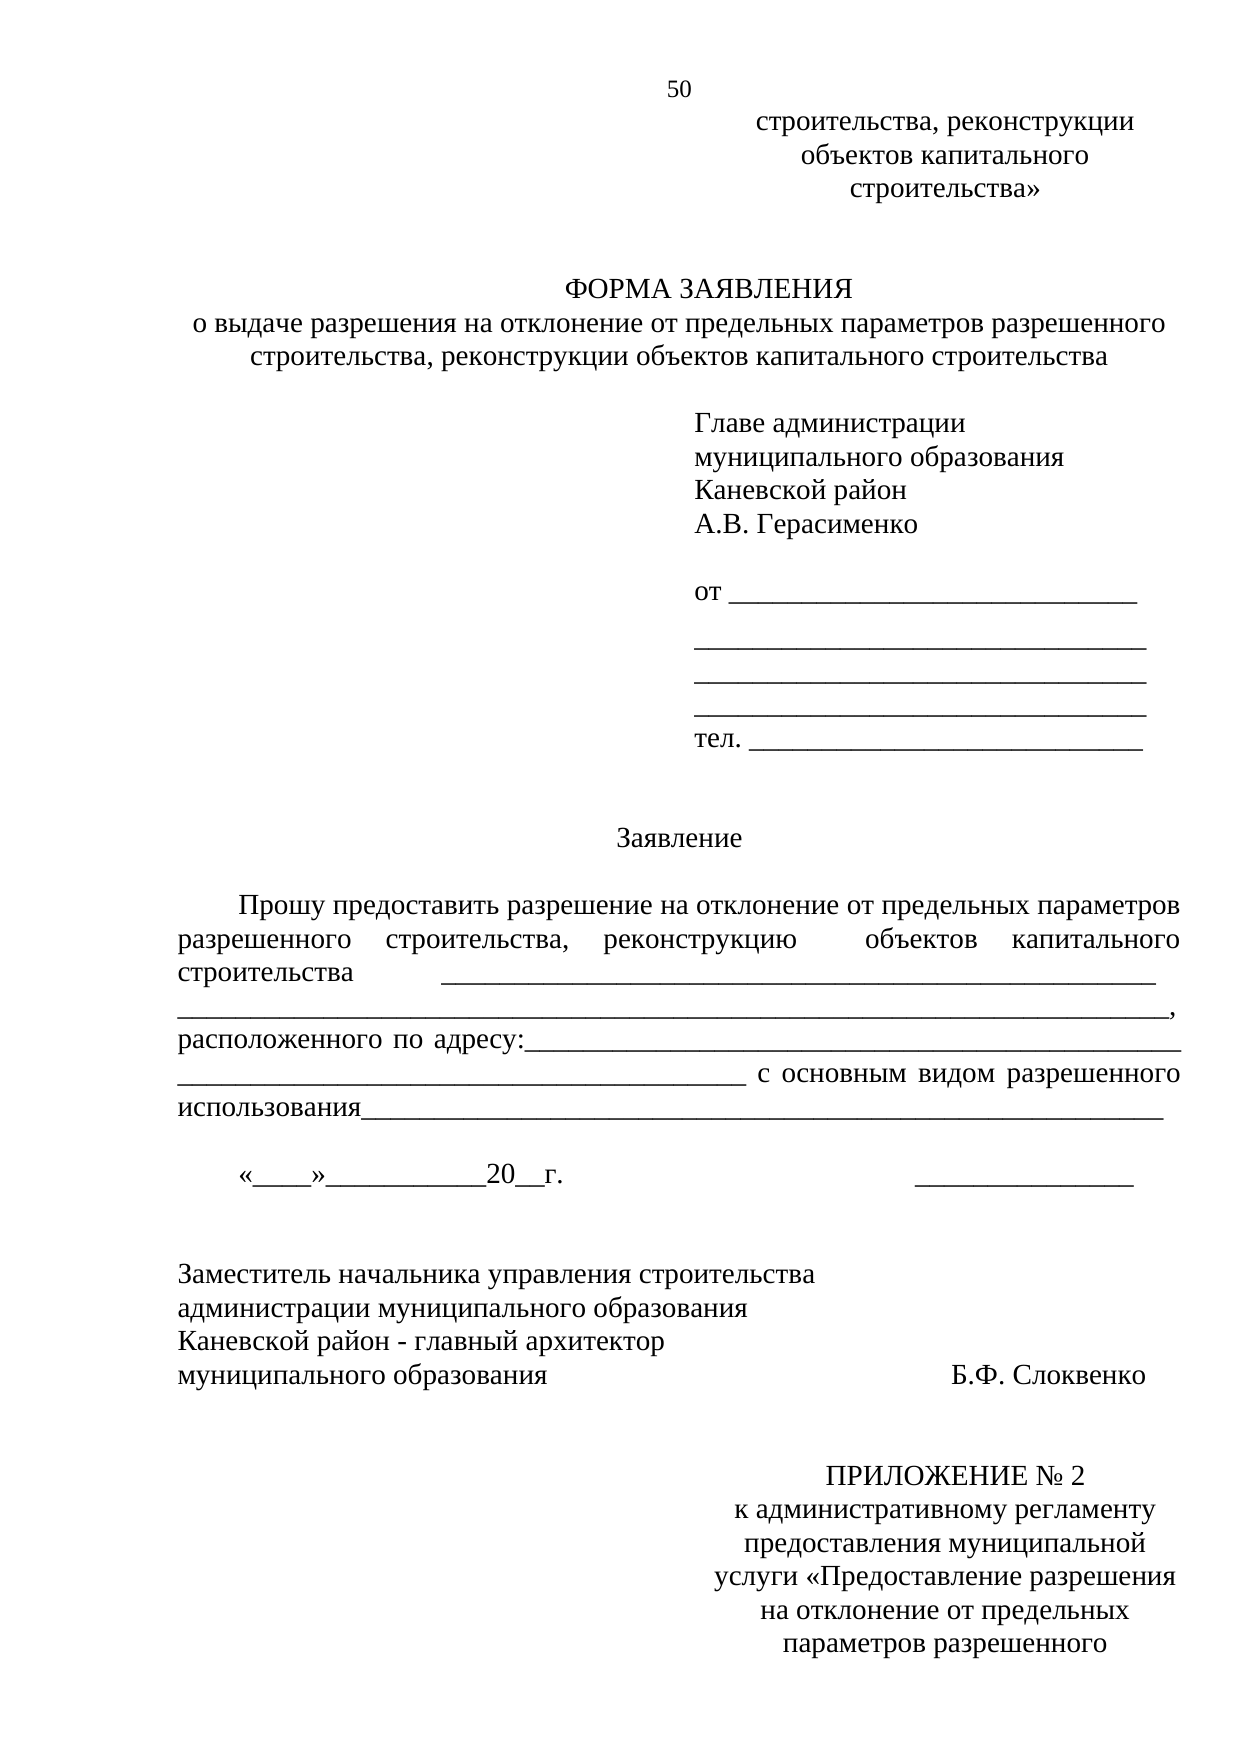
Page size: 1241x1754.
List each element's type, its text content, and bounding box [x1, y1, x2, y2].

text ПРИЛОЖЕНИЕ № 2 [709, 1458, 1181, 1491]
text Прошу предоставить разрешение на отклонение от предельных параметров разрешенного строительства, реконструкцию объектов капитального строительства _________________________________________________ [177, 887, 1181, 988]
text _______________________________ [694, 686, 1181, 720]
text Заявление [177, 820, 1181, 854]
text от ____________________________ [694, 573, 1181, 607]
text о выдаче разрешения на отклонение от предельных параметров разрешенного строительства, реконструкции объектов капитального строительства [177, 305, 1181, 372]
text ____________________________________________________________________, расположенного по адресу:_____________________________________________ _______________________________________ с основным видом разрешенного использования_______________________________________________________ [177, 988, 1181, 1122]
text к административному регламенту предоставления муниципальной [709, 1491, 1181, 1558]
text Заместитель начальника управления строительства [177, 1256, 1181, 1290]
text _______________________________ _______________________________ [694, 619, 1181, 686]
text муниципального образования [694, 439, 1181, 472]
text услуги «Предоставление разрешения на отклонение от предельных [709, 1558, 1181, 1625]
text Каневской район - главный архитектор [177, 1323, 1181, 1357]
text А.В. Герасименко [694, 506, 1181, 539]
text строительства, реконструкции объектов капитального строительства» [709, 103, 1181, 204]
text параметров разрешенного [709, 1625, 1181, 1659]
text ФОРМА ЗАЯВЛЕНИЯ [177, 271, 1181, 305]
text Главе администрации [694, 405, 1181, 439]
text муниципального образования Б.Ф. Слоквенко [177, 1357, 1196, 1391]
text «____»___________20__г. _______________ [177, 1156, 1181, 1189]
text Каневской район [694, 472, 1181, 506]
text администрации муниципального образования [177, 1290, 1181, 1323]
text тел. ___________________________ [694, 720, 1181, 753]
